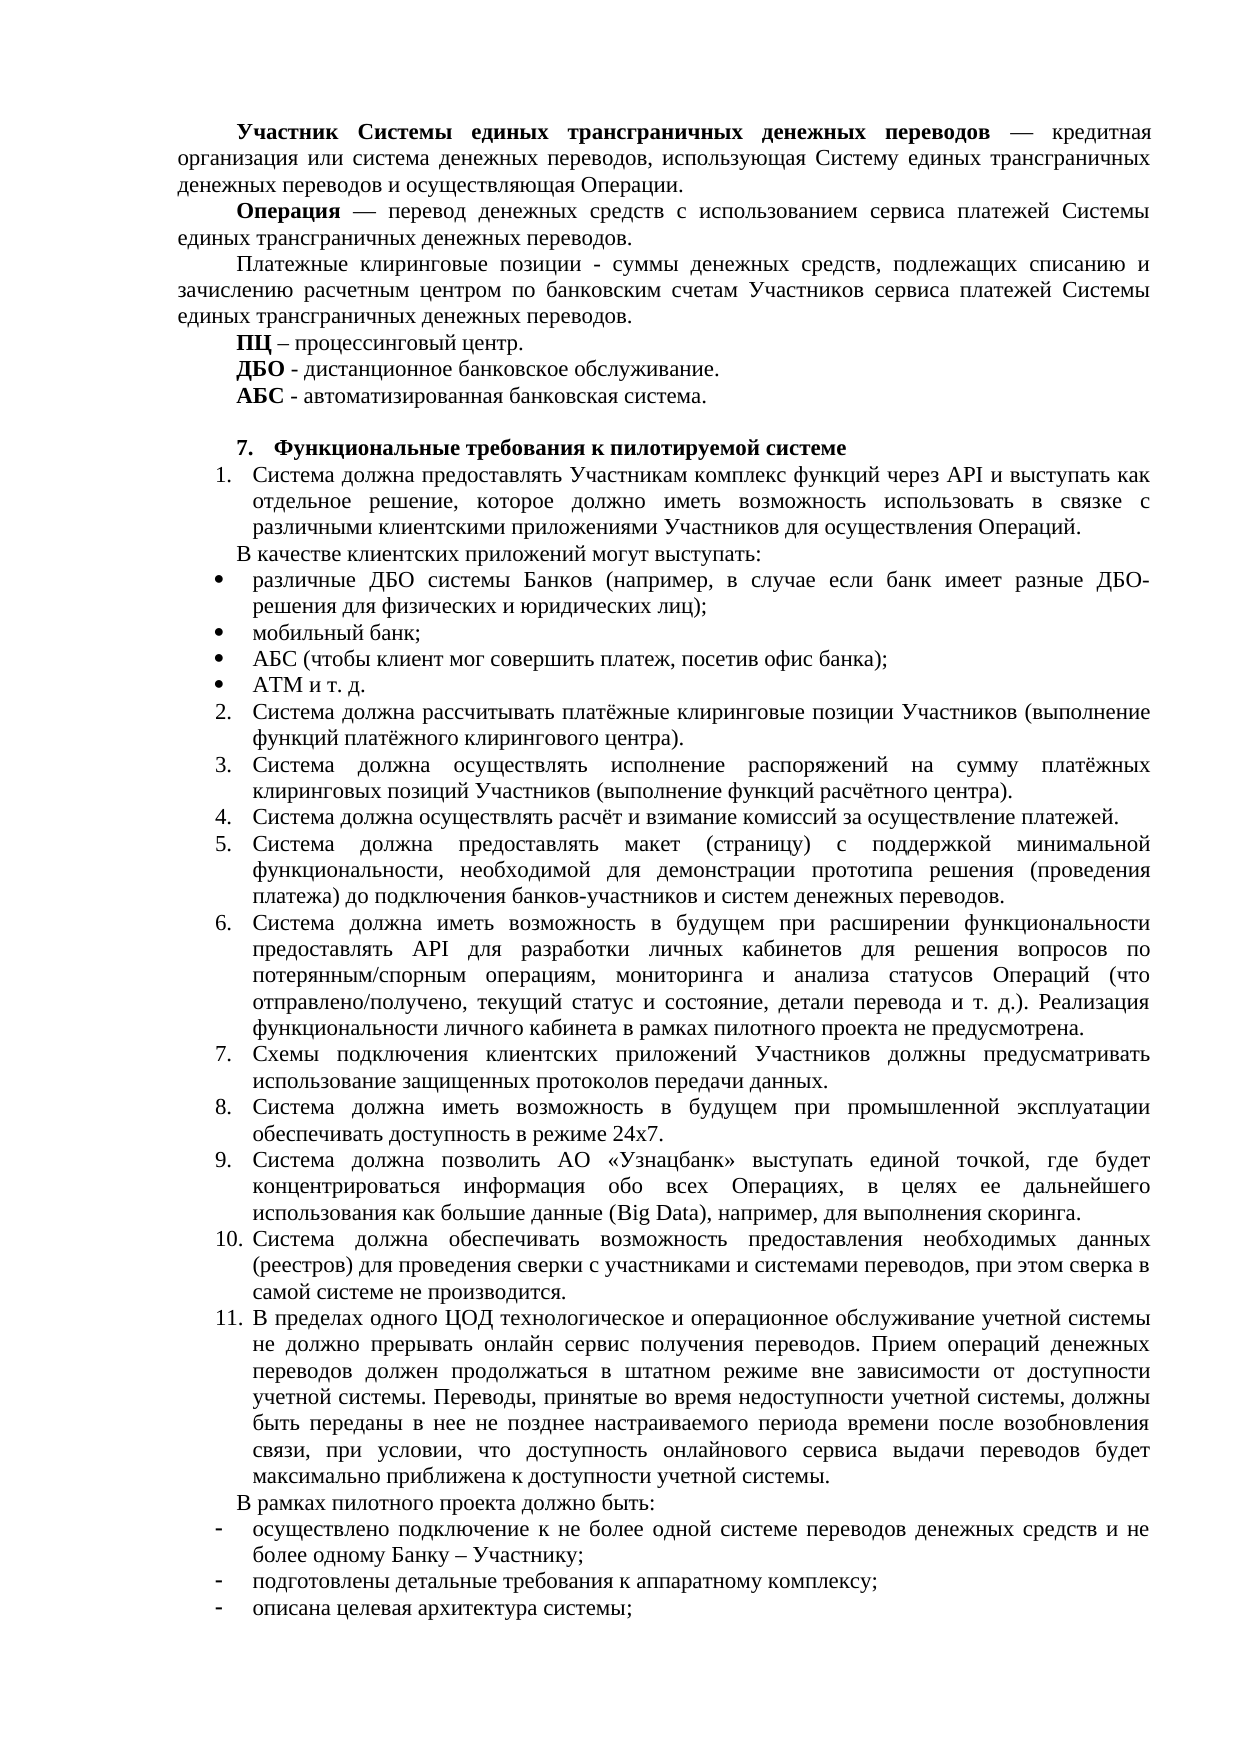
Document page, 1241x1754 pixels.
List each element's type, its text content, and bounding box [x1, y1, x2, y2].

list Система должна осуществлять исполнение распоряжений на сумму платёжных клиринговых позиций Участников (выполнение функций расчётного центра). [215, 751, 1152, 803]
list АБС (чтобы клиент мог совершить платеж, посетив офис банка); [215, 645, 1152, 672]
list Функциональные требования к пилотируемой системе [236, 434, 1152, 461]
list Система должна предоставлять макет (страницу) с поддержкой минимальной функциональности, необходимой для демонстрации прототипа решения (проведения платежа) до подключения банков-участников и систем денежных переводов. [215, 830, 1152, 909]
list Схемы подключения клиентских приложений Участников должны предусматривать использование защищенных протоколов передачи данных. [215, 1041, 1152, 1093]
text Платежные клиринговые позиции - суммы денежных средств, подлежащих списанию и зачислению расчетным центром по банковским счетам Участников сервиса платежей Системы единых трансграничных денежных переводов. [177, 250, 1152, 329]
list Система должна предоставлять Участникам комплекс функций через API и выступать как отдельное решение, которое должно иметь возможность использовать в связке с различными клиентскими приложениями Участников для осуществления Операций. [215, 461, 1152, 540]
text Участник Системы единых трансграничных денежных переводов — кредитная организация или система денежных переводов, использующая Систему единых трансграничных денежных переводов и осуществляющая Операции. [177, 118, 1152, 197]
text В рамках пилотного проекта должно быть: [177, 1488, 1152, 1515]
list подготовлены детальные требования к аппаратному комплексу; [215, 1568, 1152, 1594]
list Система должна позволить АО «Узнацбанк» выступать единой точкой, где будет концентрироваться информация обо всех Операциях, в целях ее дальнейшего использования как большие данные (Big Data), например, для выполнения скоринга. [215, 1146, 1152, 1225]
list Система должна осуществлять расчёт и взимание комиссий за осуществление платежей. [215, 803, 1152, 830]
list осуществлено подключение к не более одной системе переводов денежных средств и не более одному Банку – Участнику; [215, 1515, 1152, 1568]
text ПЦ – процессинговый центр. [177, 329, 1152, 355]
list В пределах одного ЦОД технологическое и операционное обслуживание учетной системы не должно прерывать онлайн сервис получения переводов. Прием операций денежных переводов должен продолжаться в штатном режиме вне зависимости от доступности учетной системы. Переводы, принятые во время недоступности учетной системы, должны быть переданы в нее не позднее настраиваемого периода времени после возобновления связи, при условии, что доступность онлайнового сервиса выдачи переводов будет максимально приближена к доступности учетной системы. [215, 1304, 1152, 1488]
list Система должна иметь возможность в будущем при промышленной эксплуатации обеспечивать доступность в режиме 24х7. [215, 1093, 1152, 1146]
list различные ДБО системы Банков (например, в случае если банк имеет разные ДБО-решения для физических и юридических лиц); [215, 566, 1152, 619]
list Система должна иметь возможность в будущем при расширении функциональности предоставлять API для разработки личных кабинетов для решения вопросов по потерянным/спорным операциям, мониторинга и анализа статусов Операций (что отправлено/получено, текущий статус и состояние, детали перевода и т. д.). Реализация функциональности личного кабинета в рамках пилотного проекта не предусмотрена. [215, 909, 1152, 1041]
list Система должна обеспечивать возможность предоставления необходимых данных (реестров) для проведения сверки с участниками и системами переводов, при этом сверка в самой системе не производится. [215, 1225, 1152, 1304]
text Операция — перевод денежных средств с использованием сервиса платежей Системы единых трансграничных денежных переводов. [177, 197, 1152, 250]
text В качестве клиентских приложений могут выступать: [177, 540, 1152, 566]
list АТМ и т. д. [215, 672, 1152, 698]
list мобильный банк; [215, 619, 1152, 645]
text АБС - автоматизированная банковская система. [177, 382, 1152, 408]
list Система должна рассчитывать платёжные клиринговые позиции Участников (выполнение функций платёжного клирингового центра). [215, 698, 1152, 751]
list описана целевая архитектура системы; [215, 1594, 1152, 1620]
text ДБО - дистанционное банковское обслуживание. [177, 355, 1152, 382]
